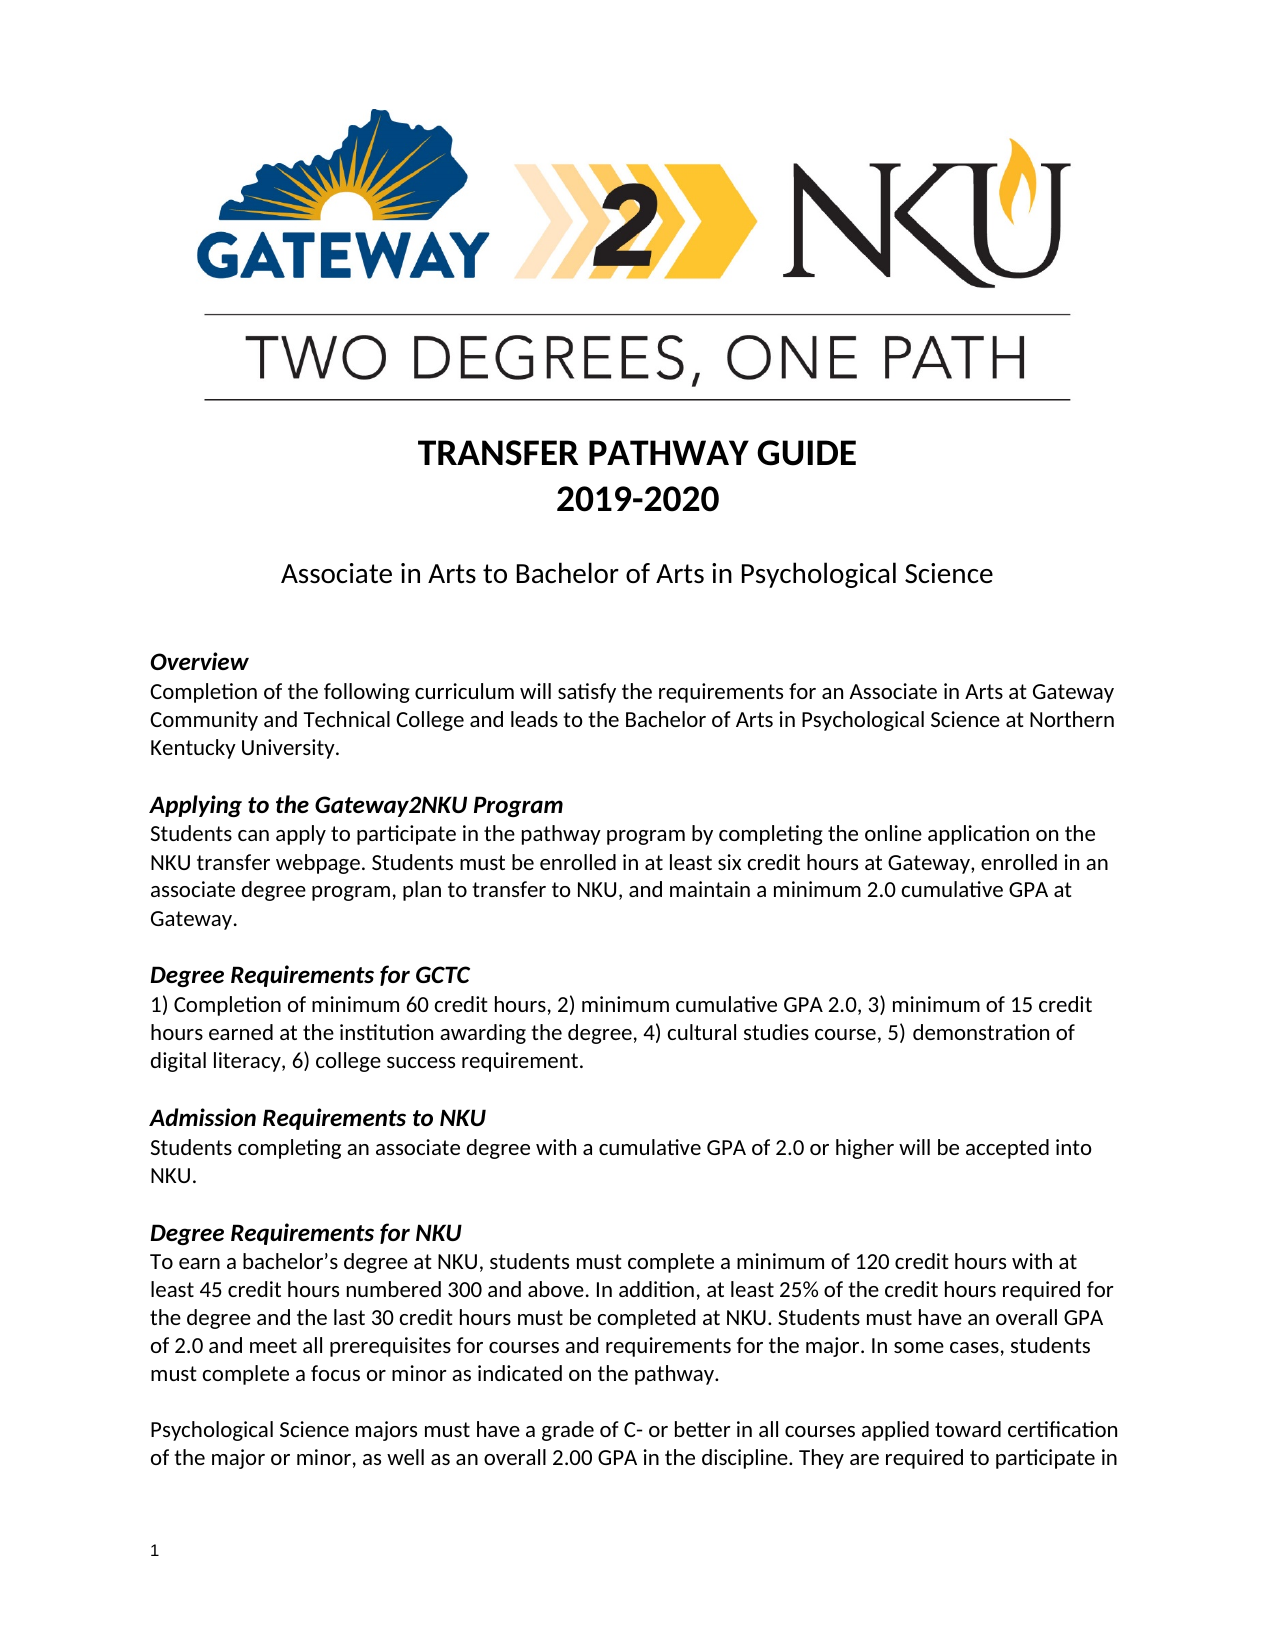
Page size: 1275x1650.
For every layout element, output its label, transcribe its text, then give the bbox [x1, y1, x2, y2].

subtitle 2019-2020 [150, 475, 1125, 521]
subtitle Degree Requirements for NKU [150, 1217, 1125, 1247]
text Students can apply to participate in the pathway program by completing the online application on the NKU transfer webpage. Students must be enrolled in at least six credit hours at Gateway, enrolled in an associate degree program, plan to transfer to NKU, and maintain a minimum 2.0 cumulative GPA at Gateway. [150, 819, 1125, 932]
text Associate in Arts to Bachelor of Arts in Psychological Science [150, 555, 1125, 590]
subtitle Overview [150, 646, 1125, 677]
picture [185, 109, 1090, 401]
subtitle Admission Requirements to NKU [150, 1102, 1125, 1133]
text Students completing an associate degree with a cumulative GPA of 2.0 or higher will be accepted into NKU. [150, 1133, 1125, 1189]
subtitle Applying to the Gateway2NKU Program [150, 789, 1125, 819]
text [150, 1416, 1125, 1472]
subtitle TRANSFER PATHWAY GUIDE [150, 429, 1125, 475]
text Completion of the following curriculum will satisfy the requirements for an Associate in Arts at Gateway Community and Technical College and leads to the Bachelor of Arts in Psychological Science at Northern Kentucky University. [150, 677, 1125, 761]
text To earn a bachelor’s degree at NKU, students must complete a minimum of 120 credit hours with at least 45 credit hours numbered 300 and above. In addition, at least 25% of the credit hours required for the degree and the last 30 credit hours must be completed at NKU. Students must have an overall GPA of 2.0 and meet all prerequisites for courses and requirements for the major. In some cases, students must complete a focus or minor as indicated on the pathway. [150, 1247, 1125, 1387]
subtitle Degree Requirements for GCTC [150, 960, 1125, 990]
text 1) Completion of minimum 60 credit hours, 2) minimum cumulative GPA 2.0, 3) minimum of 15 credit hours earned at the institution awarding the degree, 4) cultural studies course, 5) demonstration of digital literacy, 6) college success requirement. [150, 990, 1125, 1074]
